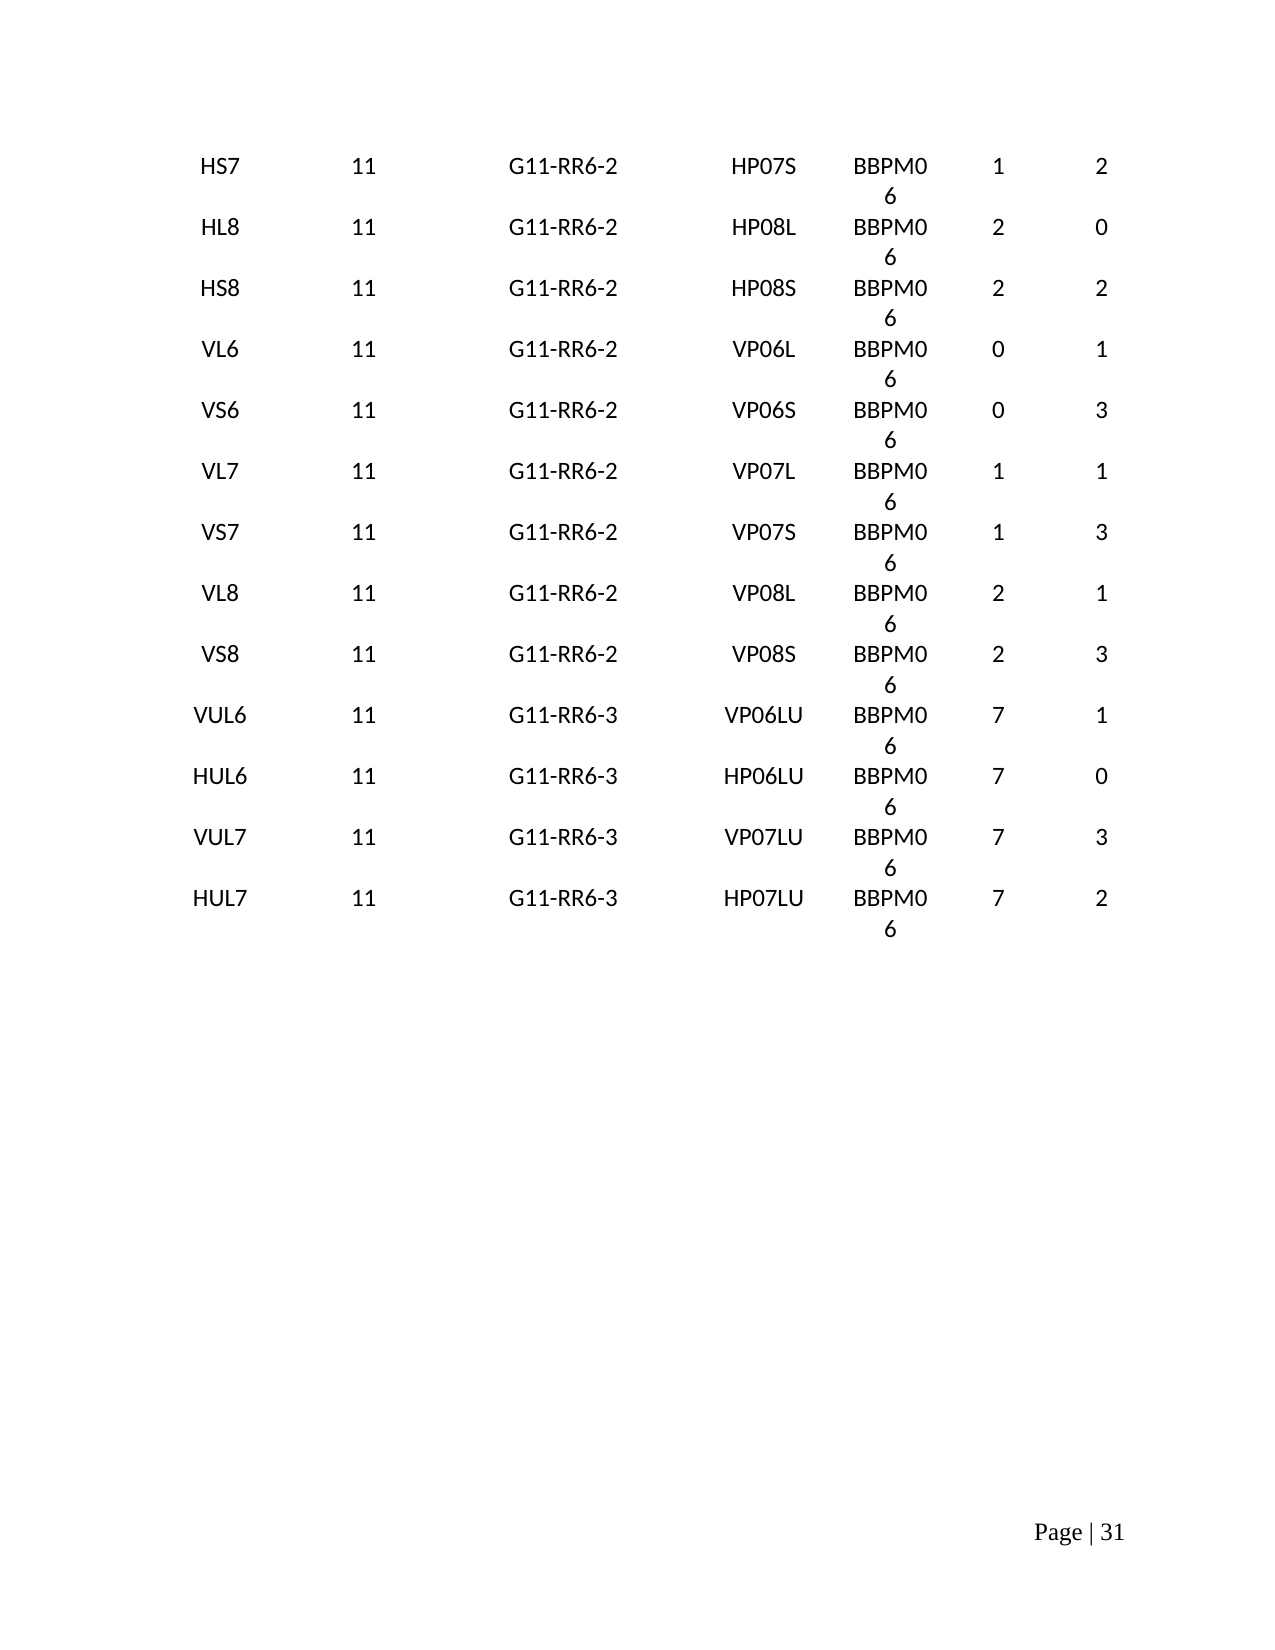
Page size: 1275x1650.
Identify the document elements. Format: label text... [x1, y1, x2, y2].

table_cell 0 [944, 394, 1052, 455]
table_cell 11 [292, 394, 435, 455]
table_cell 7 [944, 699, 1052, 760]
table_cell 11 [292, 455, 435, 516]
table_cell 0 [1053, 760, 1151, 821]
table_cell BBPM06 [836, 211, 944, 272]
table_cell 3 [1053, 821, 1151, 882]
table_cell 1 [944, 150, 1052, 211]
table_cell 1 [1053, 455, 1151, 516]
table_cell G11-RR6-2 [435, 150, 691, 211]
table_cell 11 [292, 516, 435, 577]
table_cell 2 [944, 272, 1052, 333]
table_cell VP06L [691, 333, 836, 394]
table_cell G11-RR6-2 [435, 577, 691, 638]
table_cell G11-RR6-3 [435, 699, 691, 760]
table_cell BBPM06 [836, 883, 944, 943]
table_cell HP08S [691, 272, 836, 333]
table_cell VL7 [149, 455, 292, 516]
table_cell 11 [292, 150, 435, 211]
table_cell 7 [944, 883, 1052, 943]
table_cell 2 [1053, 150, 1151, 211]
table_cell 11 [292, 699, 435, 760]
table_cell HP08L [691, 211, 836, 272]
table_cell VL8 [149, 577, 292, 638]
table_cell G11-RR6-3 [435, 760, 691, 821]
table_cell VUL7 [149, 821, 292, 882]
table_cell 7 [944, 760, 1052, 821]
table_cell 3 [1053, 516, 1151, 577]
table_cell VS8 [149, 638, 292, 699]
table_cell G11-RR6-2 [435, 272, 691, 333]
table_cell 3 [1053, 638, 1151, 699]
table_cell BBPM06 [836, 150, 944, 211]
table_cell 11 [292, 272, 435, 333]
table_cell 0 [944, 333, 1052, 394]
table_cell G11-RR6-2 [435, 333, 691, 394]
table_cell G11-RR6-2 [435, 638, 691, 699]
table_cell BBPM06 [836, 760, 944, 821]
table_cell 1 [1053, 699, 1151, 760]
table_cell HUL7 [149, 883, 292, 943]
table_cell 11 [292, 211, 435, 272]
table_cell HS8 [149, 272, 292, 333]
table_cell VP06S [691, 394, 836, 455]
table_cell VS7 [149, 516, 292, 577]
table_cell VL6 [149, 333, 292, 394]
table_cell BBPM06 [836, 699, 944, 760]
table_cell BBPM06 [836, 821, 944, 882]
table_cell G11-RR6-3 [435, 883, 691, 943]
table_cell HUL6 [149, 760, 292, 821]
table_cell 11 [292, 821, 435, 882]
table_cell HP07S [691, 150, 836, 211]
table_cell BBPM06 [836, 516, 944, 577]
table_cell 2 [944, 638, 1052, 699]
table_cell 0 [1053, 211, 1151, 272]
table_cell VP07L [691, 455, 836, 516]
table_cell BBPM06 [836, 577, 944, 638]
table_cell 2 [944, 211, 1052, 272]
table_cell HL8 [149, 211, 292, 272]
table_cell VP07S [691, 516, 836, 577]
table_cell G11-RR6-2 [435, 211, 691, 272]
table_cell 11 [292, 760, 435, 821]
table_cell 1 [944, 516, 1052, 577]
table_cell VP06LU [691, 699, 836, 760]
table_cell HP07LU [691, 883, 836, 943]
table_cell 1 [1053, 577, 1151, 638]
table_cell BBPM06 [836, 394, 944, 455]
table_cell G11-RR6-2 [435, 516, 691, 577]
table_cell VS6 [149, 394, 292, 455]
table_cell VUL6 [149, 699, 292, 760]
table_cell 11 [292, 883, 435, 943]
table_cell BBPM06 [836, 272, 944, 333]
table_cell 3 [1053, 394, 1151, 455]
table_cell BBPM06 [836, 455, 944, 516]
table_cell VP08S [691, 638, 836, 699]
table_cell 1 [944, 455, 1052, 516]
table_cell VP07LU [691, 821, 836, 882]
table_cell 2 [1053, 883, 1151, 943]
table_cell G11-RR6-2 [435, 455, 691, 516]
table_cell HS7 [149, 150, 292, 211]
table_cell 11 [292, 333, 435, 394]
table_cell G11-RR6-3 [435, 821, 691, 882]
table_cell 7 [944, 821, 1052, 882]
table_cell 1 [1053, 333, 1151, 394]
table_cell G11-RR6-2 [435, 394, 691, 455]
table_cell BBPM06 [836, 333, 944, 394]
table_cell 2 [944, 577, 1052, 638]
table_cell 11 [292, 577, 435, 638]
table_cell 2 [1053, 272, 1151, 333]
table_cell BBPM06 [836, 638, 944, 699]
table_cell 11 [292, 638, 435, 699]
table_cell VP08L [691, 577, 836, 638]
table_cell HP06LU [691, 760, 836, 821]
